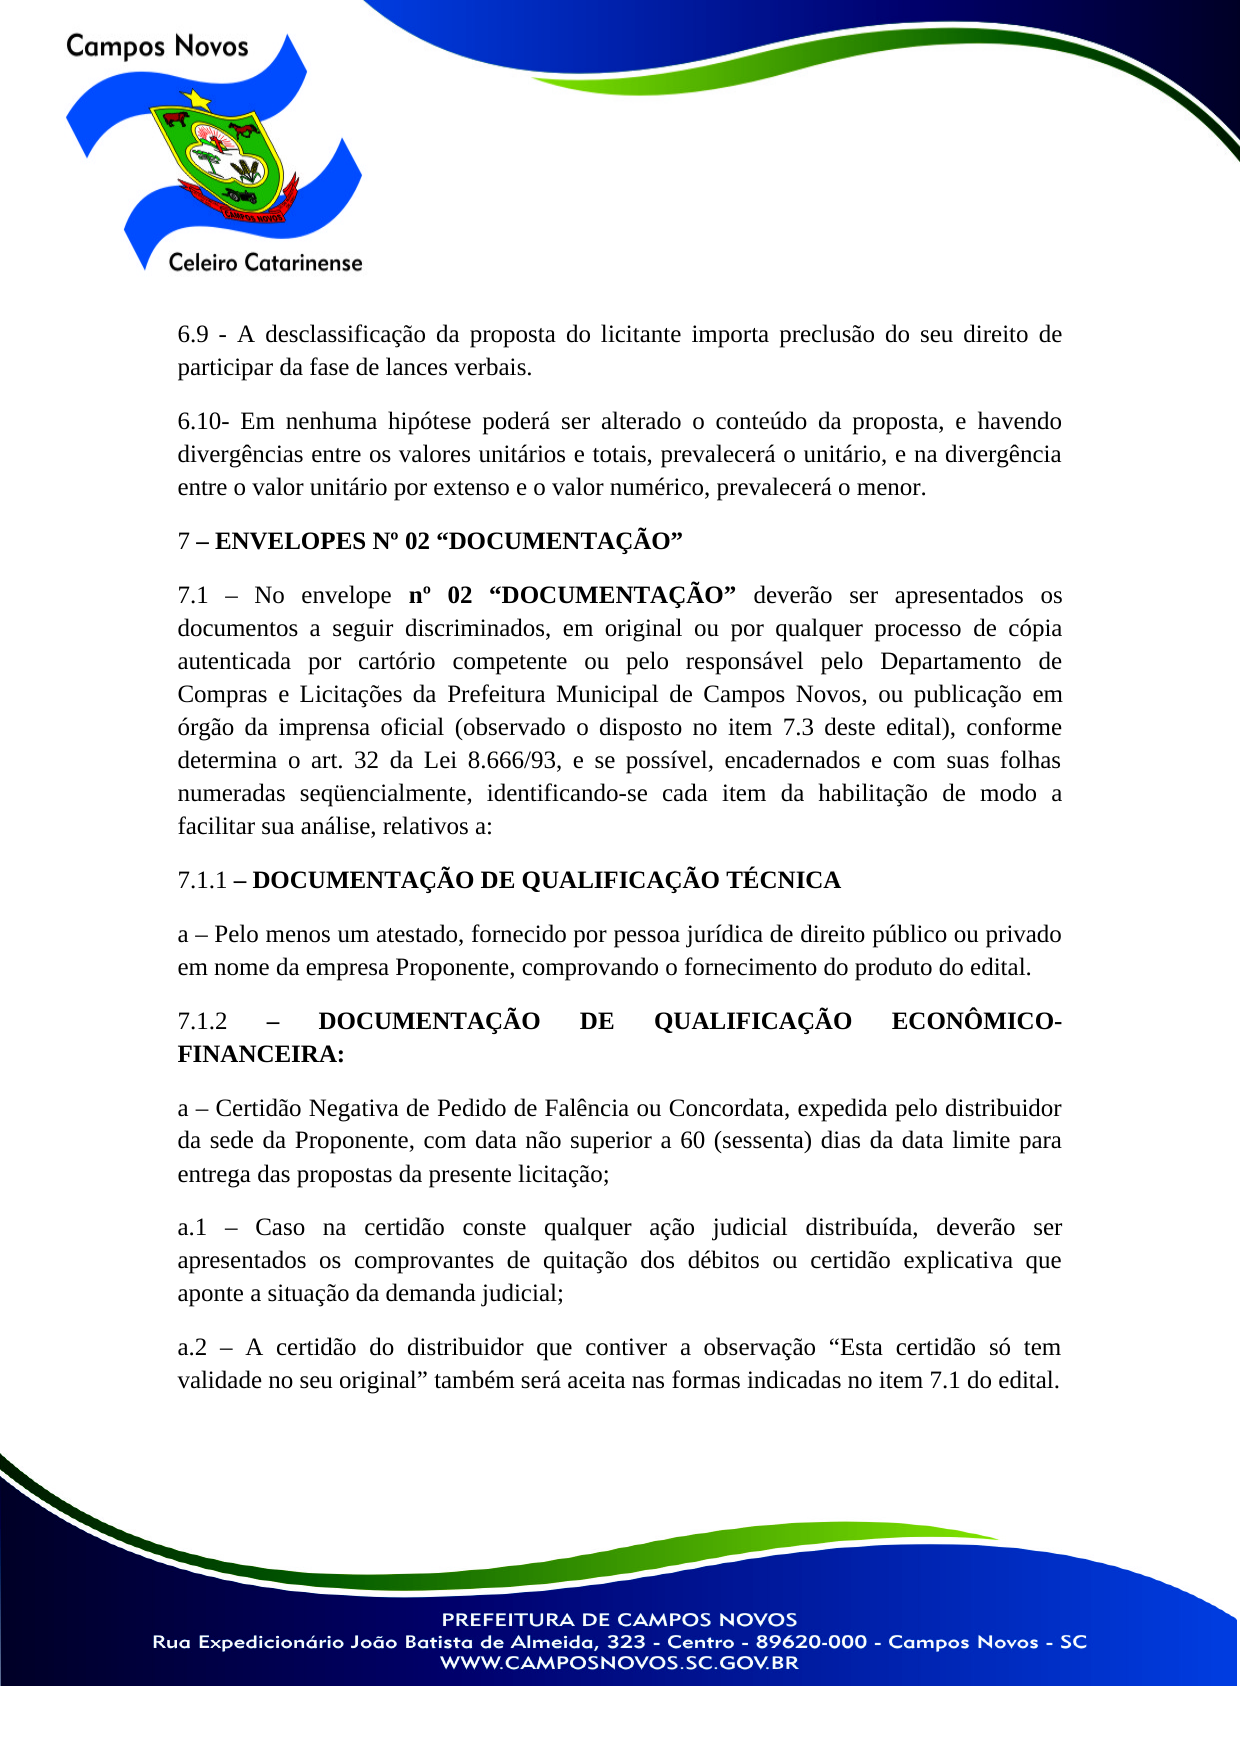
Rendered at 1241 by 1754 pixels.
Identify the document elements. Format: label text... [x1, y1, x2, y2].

text 6.9 - A desclassificação da proposta do licitante importa preclusão do seu direito de participar da fase de lances verbais. [177, 266, 1063, 381]
text a.1 – Caso na certidão conste qualquer ação judicial distribuída, deverão ser apresentados os comprovantes de quitação dos débitos ou certidão explicativa que aponte a situação da demanda judicial; [177, 1212, 1063, 1307]
text 7 – ENVELOPES Nº 02 “DOCUMENTAÇÃO” [177, 526, 1063, 555]
text a – Certidão Negativa de Pedido de Falência ou Concordata, expedida pelo distribuidor da sede da Proponente, com data não superior a 60 (sessenta) dias da data limite para entrega das propostas da presente licitação; [177, 1093, 1063, 1187]
text 7.1.1 – DOCUMENTAÇÃO DE QUALIFICAÇÃO TÉCNICA [177, 865, 1063, 894]
text 7.1.2 – DOCUMENTAÇÃO DE QUALIFICAÇÃO ECONÔMICO-FINANCEIRA: [177, 1006, 1063, 1067]
picture [0, 0, 1240, 316]
text a.2 – A certidão do distribuidor que contiver a observação “Esta certidão só tem validade no seu original” também será aceita nas formas indicadas no item 7.1 do edital. [177, 1332, 1063, 1394]
text 7.1 – No envelope nº 02 “DOCUMENTAÇÃO” deverão ser apresentados os documentos a seguir discriminados, em original ou por qualquer processo de cópia autenticada por cartório competente ou pelo responsável pelo Departamento de Compras e Licitações da Prefeitura Municipal de Campos Novos, ou publicação em órgão da imprensa oficial (observado o disposto no item 7.3 deste edital), conforme determina o art. 32 da Lei 8.666/93, e se possível, encadernados e com suas folhas numeradas seqüencialmente, identificando-se cada item da habilitação de modo a facilitar sua análise, relativos a: [177, 580, 1063, 840]
text a – Pelo menos um atestado, fornecido por pessoa jurídica de direito público ou privado em nome da empresa Proponente, comprovando o fornecimento do produto do edital. [177, 919, 1063, 981]
picture [0, 1453, 1237, 1686]
text 6.10- Em nenhuma hipótese poderá ser alterado o conteúdo da proposta, e havendo divergências entre os valores unitários e totais, prevalecerá o unitário, e na divergência entre o valor unitário por extenso e o valor numérico, prevalecerá o menor. [177, 406, 1063, 501]
